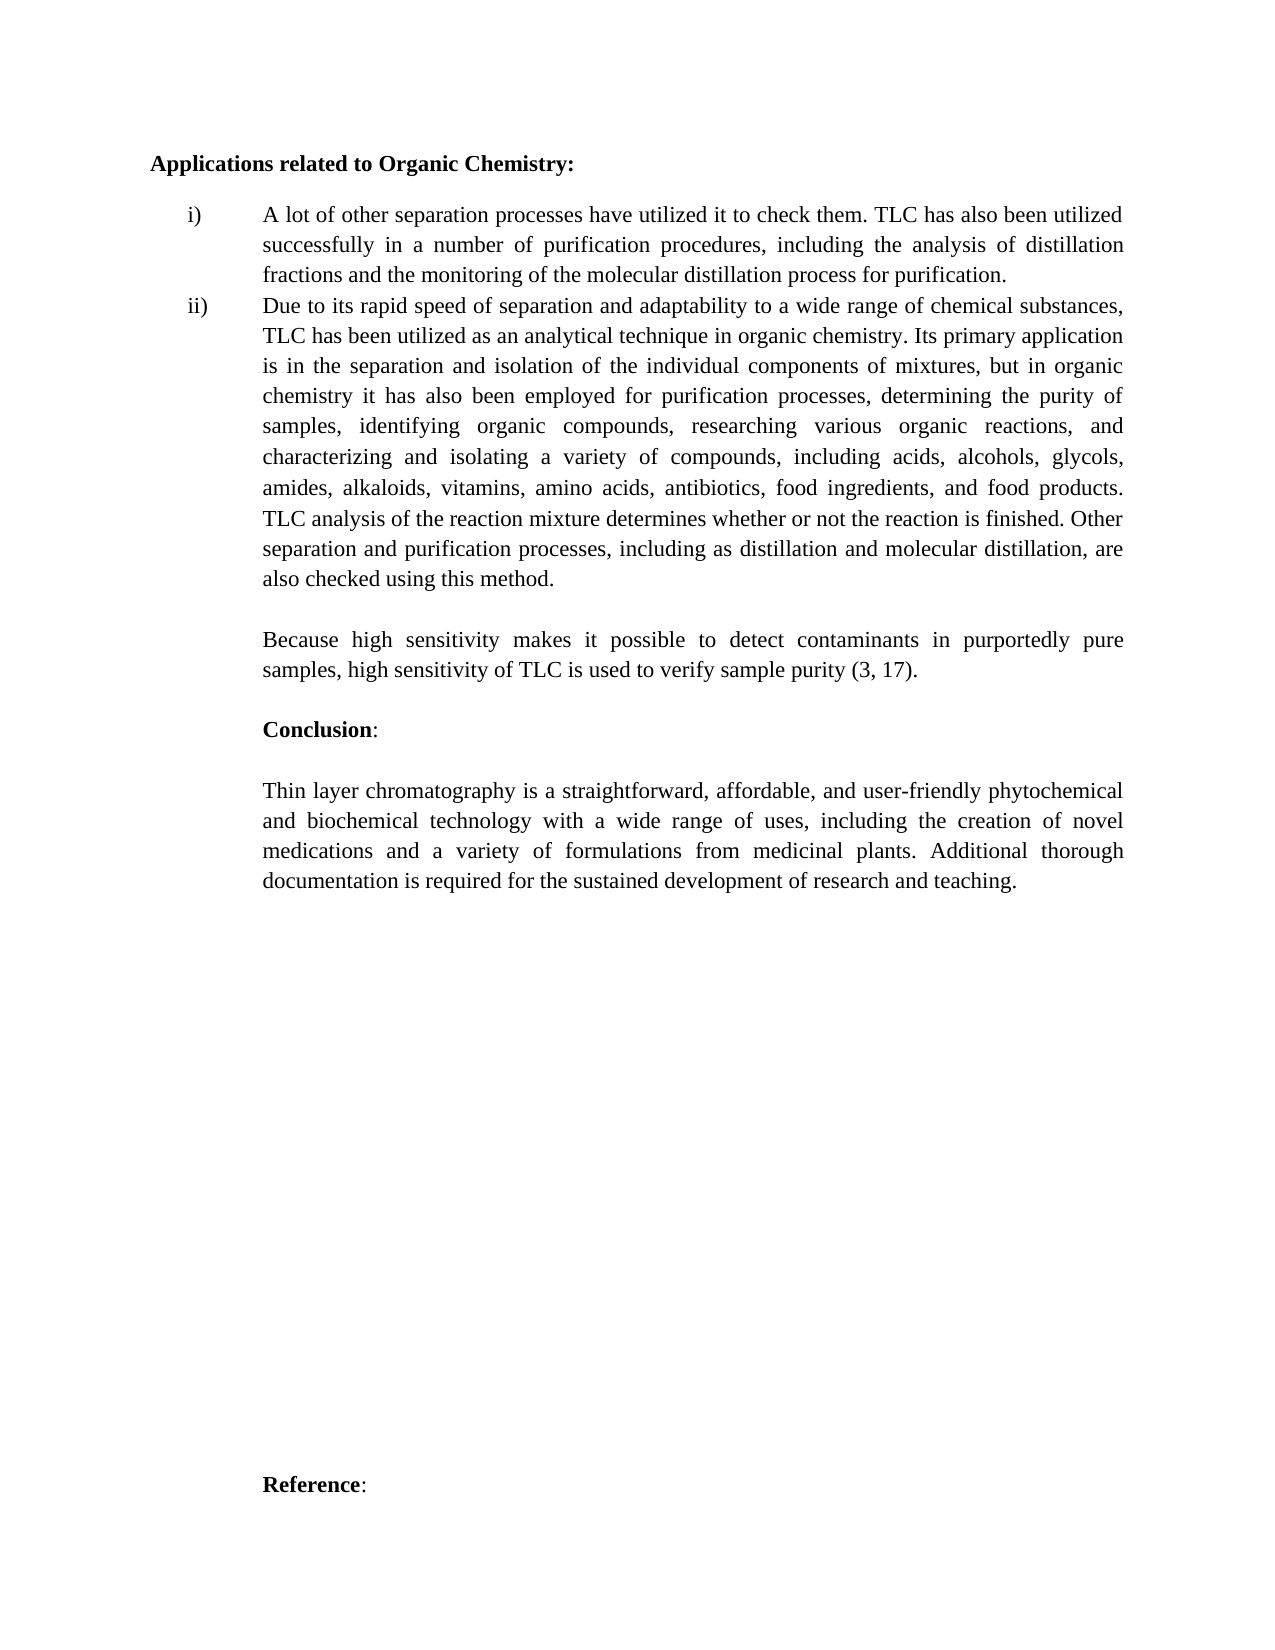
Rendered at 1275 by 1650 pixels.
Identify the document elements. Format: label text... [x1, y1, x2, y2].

list Thin layer chromatography is a straightforward, affordable, and user-friendly phytochemical and biochemical technology with a wide range of uses, including the creation of novel medications and a variety of formulations from medicinal plants. Additional thorough documentation is required for the sustained development of research and teaching. [262, 777, 1125, 894]
list A lot of other separation processes have utilized it to check them. TLC has also been utilized successfully in a number of purification procedures, including the analysis of distillation fractions and the monitoring of the molecular distillation process for purification. [187, 201, 1125, 288]
text Applications related to Organic Chemistry: [150, 150, 1125, 176]
list Due to its rapid speed of separation and adaptability to a wide range of chemical substances, TLC has been utilized as an analytical technique in organic chemistry. Its primary application is in the separation and isolation of the individual components of mixtures, but in organic chemistry it has also been employed for purification processes, determining the purity of samples, identifying organic compounds, researching various organic reactions, and characterizing and isolating a variety of compounds, including acids, alcohols, glycols, amides, alkaloids, vitamins, amino acids, antibiotics, food ingredients, and food products. TLC analysis of the reaction mixture determines whether or not the reaction is finished. Other separation and purification processes, including as distillation and molecular distillation, are also checked using this method. [187, 292, 1125, 592]
list Reference: [262, 1471, 1125, 1498]
list Because high sensitivity makes it possible to detect contaminants in purportedly pure samples, high sensitivity of TLC is used to verify sample purity (3, 17). [262, 626, 1125, 682]
list Conclusion: [262, 716, 1125, 743]
